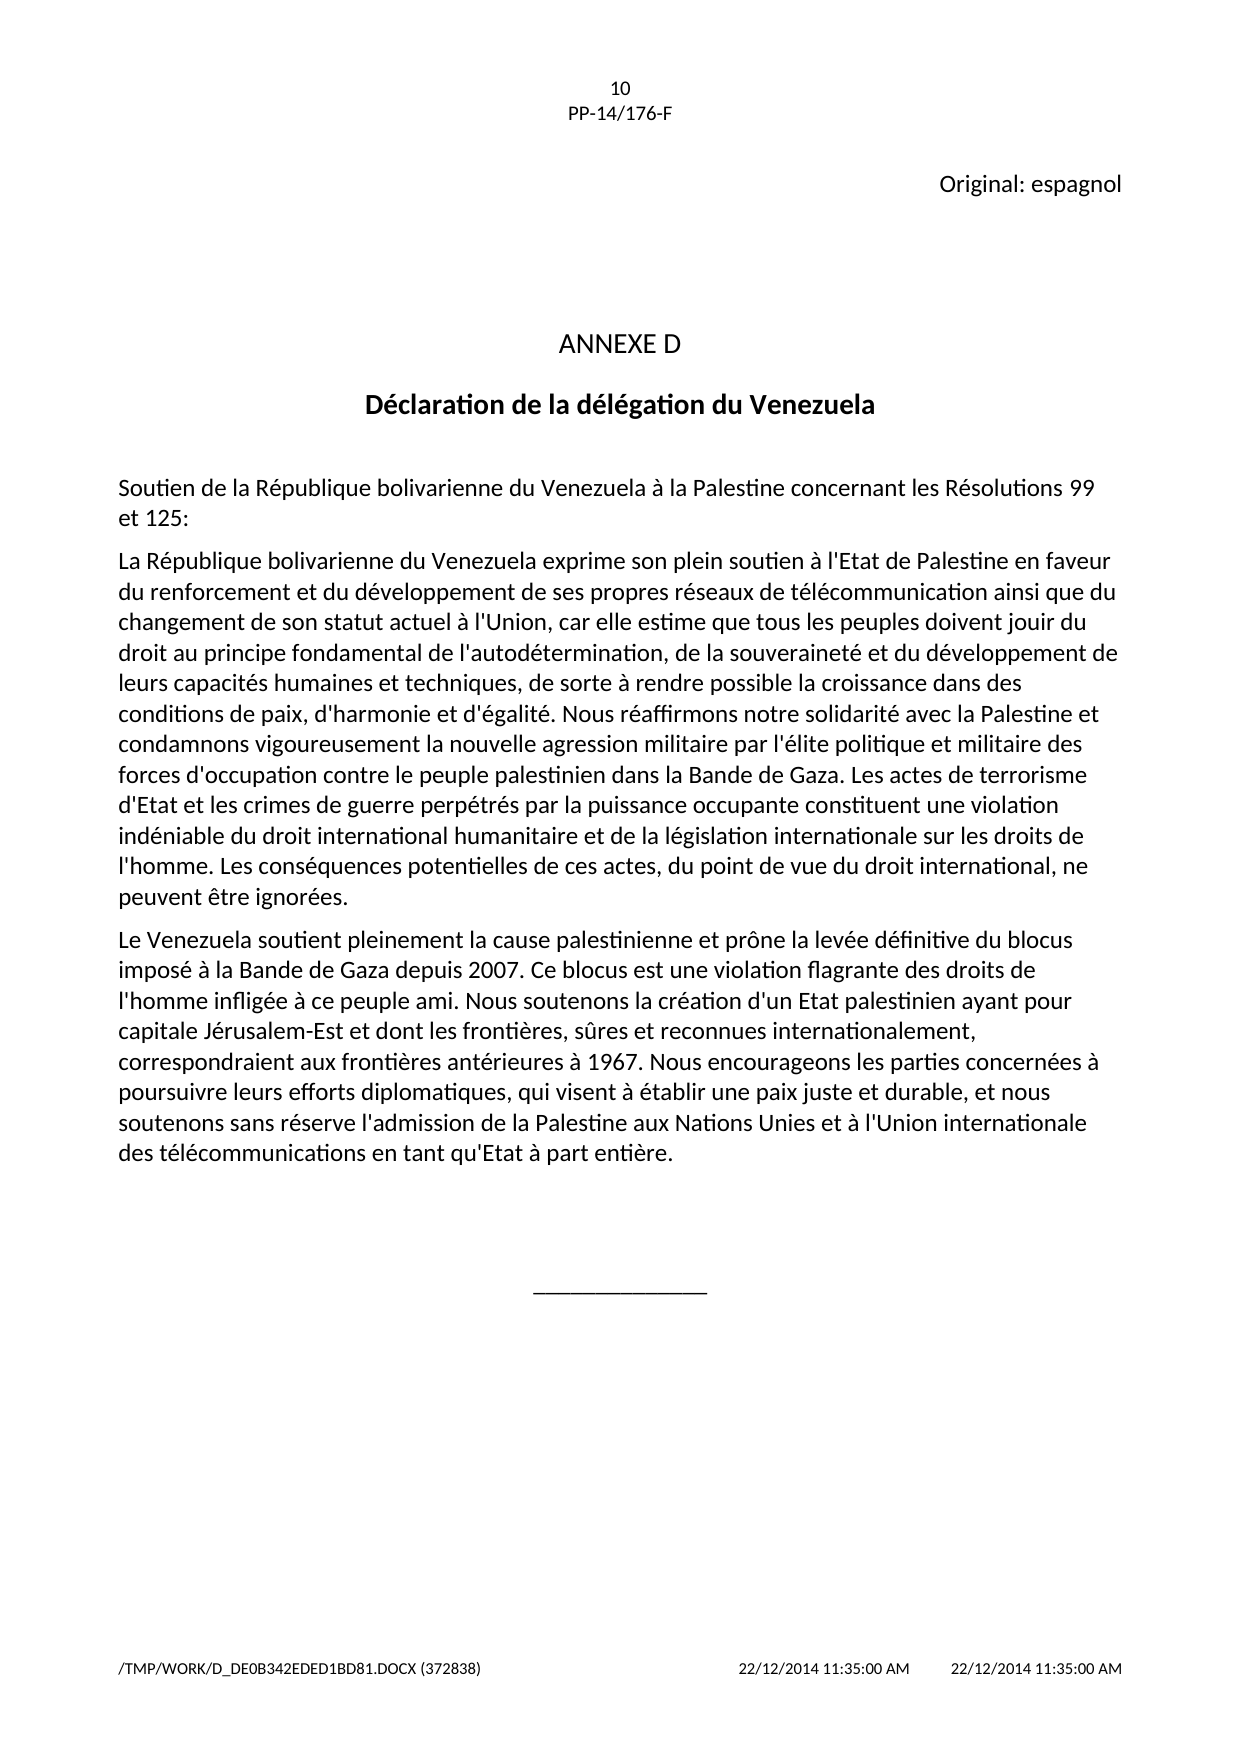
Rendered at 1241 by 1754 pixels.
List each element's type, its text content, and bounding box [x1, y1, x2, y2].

text Le Venezuela soutient pleinement la cause palestinienne et prône la levée définitive du blocus imposé à la Bande de Gaza depuis 2007. Ce blocus est une violation flagrante des droits de l'homme infligée à ce peuple ami. Nous soutenons la création d'un Etat palestinien ayant pour capitale Jérusalem-Est et dont les frontières, sûres et reconnues internationalement, correspondraient aux frontières antérieures à 1967. Nous encourageons les parties concernées à poursuivre leurs efforts diplomatiques, qui visent à établir une paix juste et durable, et nous soutenons sans réserve l'admission de la Palestine aux Nations Unies et à l'Union internationale des télécommunications en tant qu'Etat à part entière. [118, 924, 1122, 1168]
text La République bolivarienne du Venezuela exprime son plein soutien à l'Etat de Palestine en faveur du renforcement et du développement de ses propres réseaux de télécommunication ainsi que du changement de son statut actuel à l'Union, car elle estime que tous les peuples doivent jouir du droit au principe fondamental de l'autodétermination, de la souveraineté et du développement de leurs capacités humaines et techniques, de sorte à rendre possible la croissance dans des conditions de paix, d'harmonie et d'égalité. Nous réaffirmons notre solidarité avec la Palestine et condamnons vigoureusement la nouvelle agression militaire par l'élite politique et militaire des forces d'occupation contre le peuple palestinien dans la Bande de Gaza. Les actes de terrorisme d'Etat et les crimes de guerre perpétrés par la puissance occupante constituent une violation indéniable du droit international humanitaire et de la législation internationale sur les droits de l'homme. Les conséquences potentielles de ces actes, du point de vue du droit international, ne peuvent être ignorées. [118, 545, 1122, 911]
title Déclaration de la délégation du Venezuela [118, 386, 1122, 422]
text Annexe D [118, 325, 1122, 361]
text ______________ [118, 1267, 1122, 1297]
title Soutien de la République bolivarienne du Venezuela à la Palestine concernant les Résolutions 99 et 125: [118, 472, 1122, 533]
text Original: espagnol [118, 168, 1122, 199]
